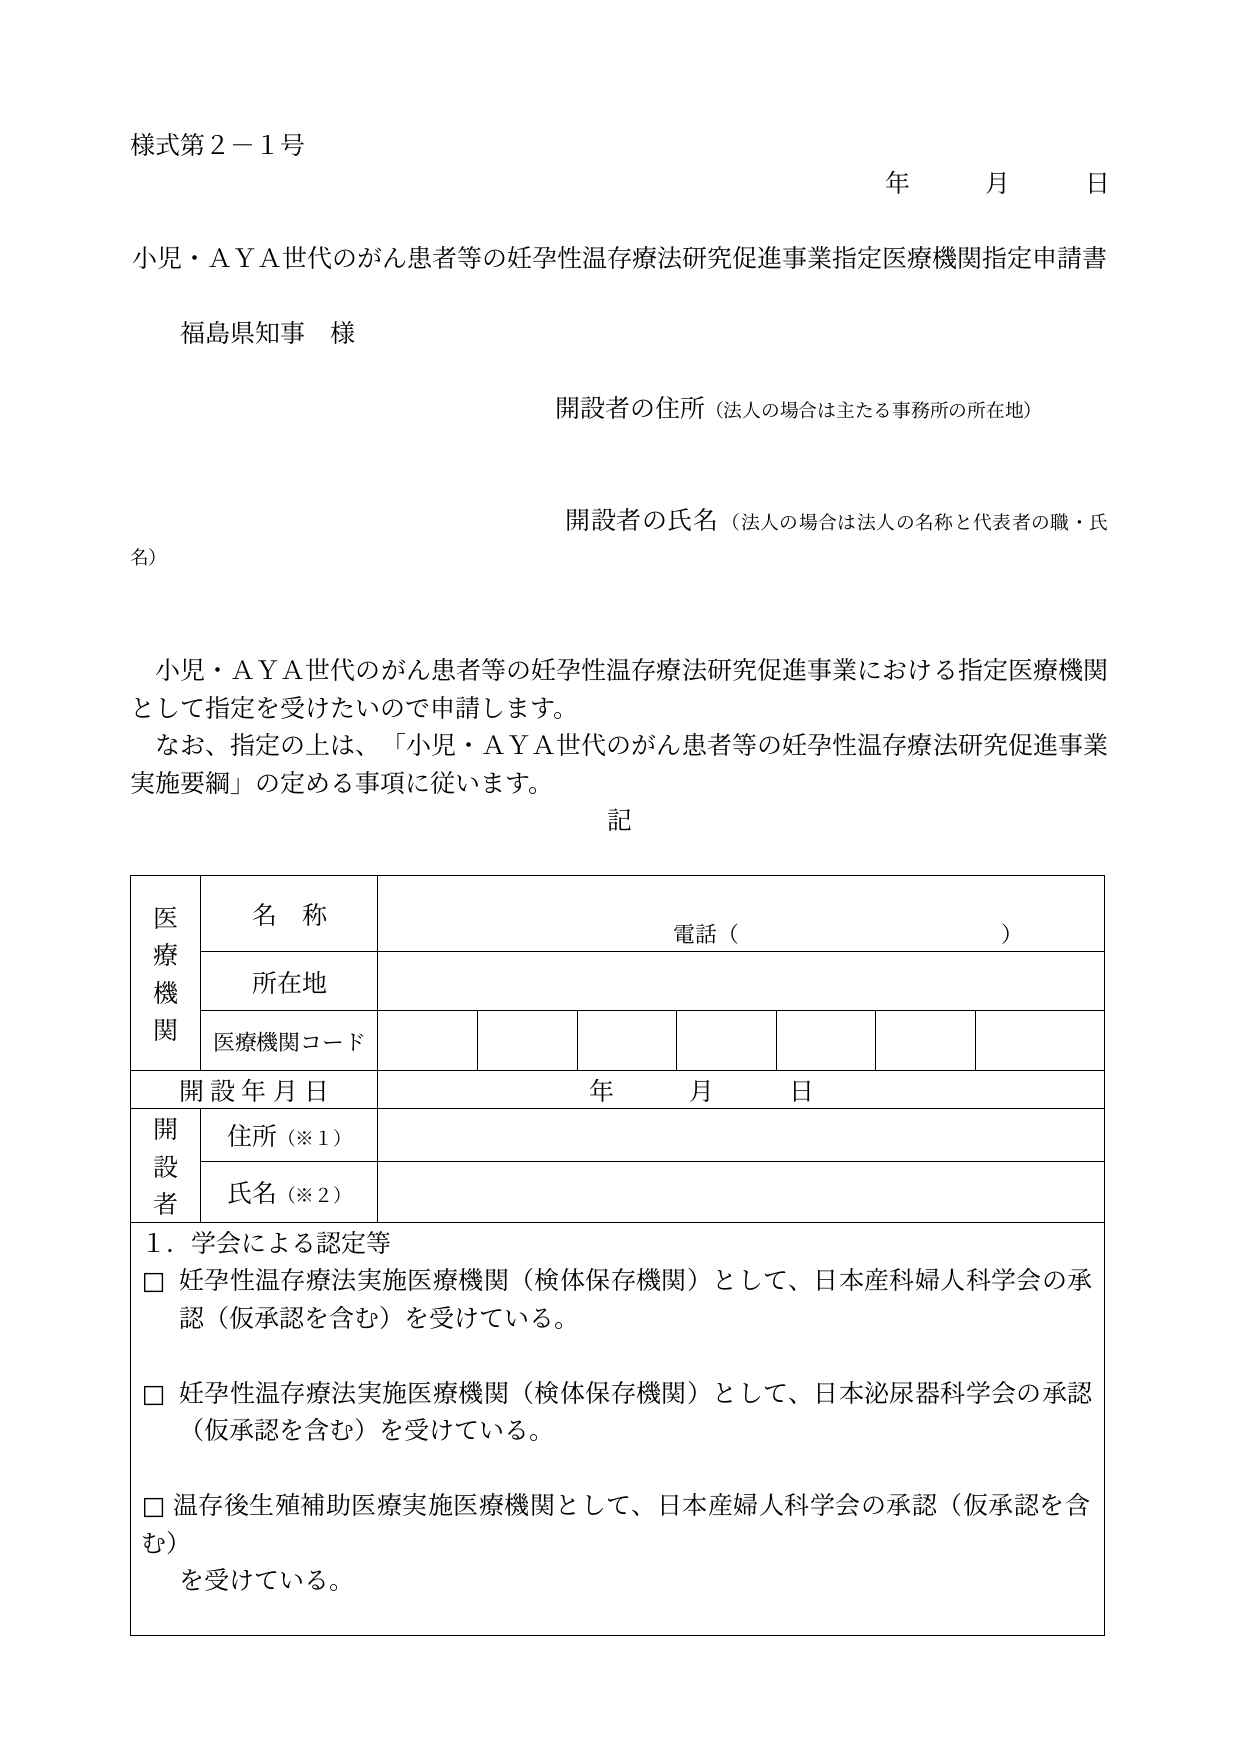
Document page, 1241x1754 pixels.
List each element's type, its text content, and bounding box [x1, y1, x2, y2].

table_cell [378, 1011, 477, 1069]
text 小児・ＡＹＡ世代のがん患者等の妊孕性温存療法研究促進事業における指定医療機関として指定を受けたいので申請します。 [130, 650, 1110, 725]
subtitle 記 [130, 800, 1110, 838]
table_cell [976, 1011, 1104, 1069]
table_cell 医療機関コード [201, 1011, 377, 1069]
table_header 電話（ ） [378, 876, 1104, 951]
text 小児・ＡＹＡ世代のがん患者等の妊孕性温存療法研究促進事業指定医療機関指定申請書 [130, 238, 1110, 275]
table_cell [677, 1011, 776, 1069]
text 様式第２－１号 [130, 125, 1110, 163]
text 開設者の住所（法人の場合は主たる事務所の所在地） [130, 388, 1110, 425]
table_cell 住所（※１） [201, 1109, 377, 1161]
table_cell [478, 1011, 577, 1069]
table_cell [777, 1011, 875, 1069]
table_cell [378, 1162, 1104, 1222]
text 開設者の氏名（法人の場合は法人の名称と代表者の職・氏名） [130, 500, 1110, 575]
table_cell 開 設 年 月 日 [131, 1071, 377, 1108]
table_cell [378, 952, 1104, 1010]
text なお、指定の上は、「小児・ＡＹＡ世代のがん患者等の妊孕性温存療法研究促進事業実施要綱」の定める事項に従います。 [130, 725, 1110, 800]
table_cell 所在地 [201, 952, 377, 1010]
table_cell 開設者 [131, 1109, 200, 1222]
text 年 月 日 [130, 163, 1110, 200]
text 福島県知事 様 [130, 313, 1110, 350]
table_cell [378, 1109, 1104, 1161]
table_cell [578, 1011, 676, 1069]
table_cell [131, 1223, 1104, 1635]
table_header 医療機関 [131, 876, 200, 1069]
table_header 名 称 [201, 876, 377, 951]
table_cell 氏名（※２） [201, 1162, 377, 1222]
table_cell 年 月 日 [378, 1071, 1104, 1108]
table_cell [876, 1011, 975, 1069]
